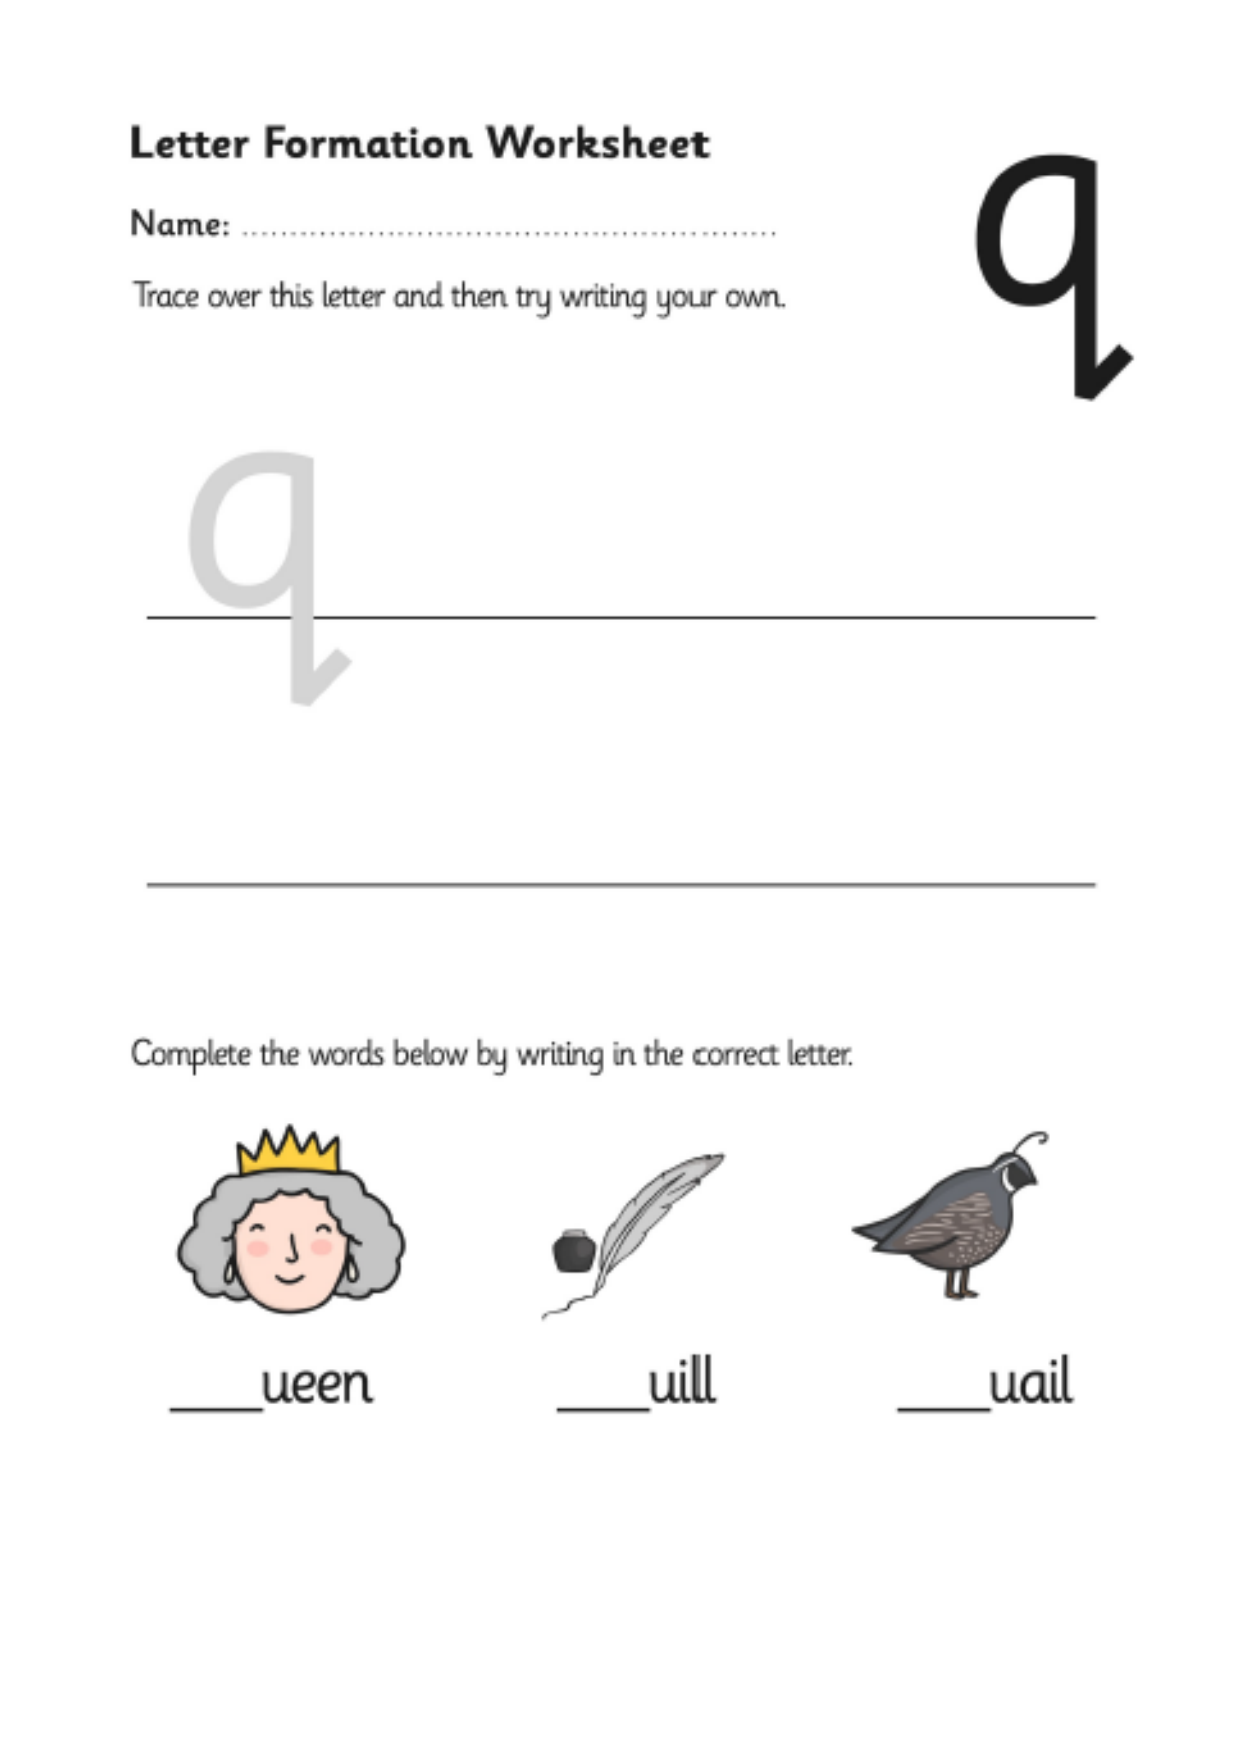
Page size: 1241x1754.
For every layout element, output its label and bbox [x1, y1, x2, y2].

picture [103, 88, 1138, 1463]
